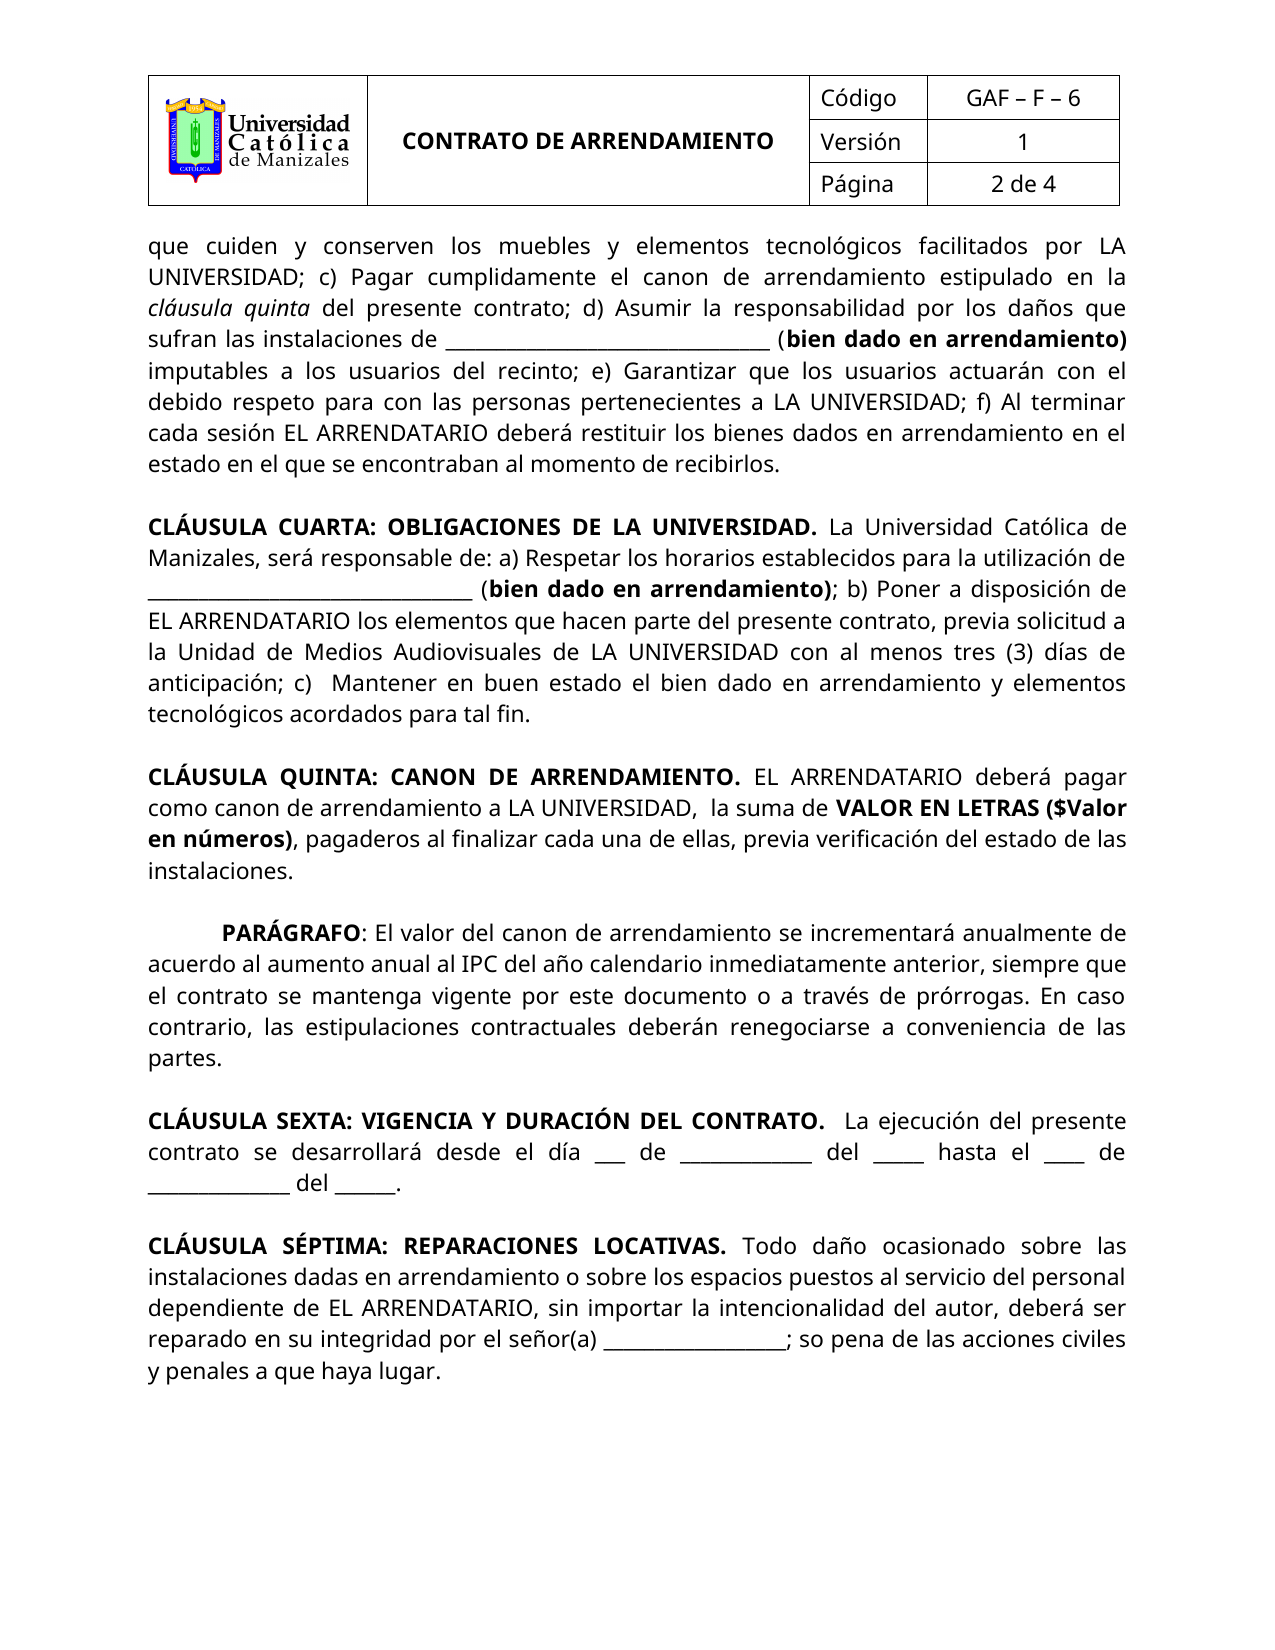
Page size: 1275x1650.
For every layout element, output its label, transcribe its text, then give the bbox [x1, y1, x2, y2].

picture [165, 98, 350, 183]
text CLÁUSULA SÉPTIMA: REPARACIONES LOCATIVAS. Todo daño ocasionado sobre las instalaciones dadas en arrendamiento o sobre los espacios puestos al servicio del personal dependiente de EL ARRENDATARIO, sin importar la intencionalidad del autor, deberá ser reparado en su integridad por el señor(a) __________________; so pena de las acciones civiles y penales a que haya lugar. [148, 1230, 1127, 1386]
text CLÁUSULA SEXTA: VIGENCIA Y DURACIÓN DEL CONTRATO. La ejecución del presente contrato se desarrollará desde el día ___ de _____________ del _____ hasta el ____ de ______________ del ______. [148, 1105, 1127, 1198]
text CLÁUSULA QUINTA: CANON DE ARRENDAMIENTO. EL ARRENDATARIO deberá pagar como canon de arrendamiento a LA UNIVERSIDAD, la suma de VALOR EN LETRAS ($Valor en números), pagaderos al finalizar cada una de ellas, previa verificación del estado de las instalaciones. [148, 761, 1127, 886]
text PARÁGRAFO: El valor del canon de arrendamiento se incrementará anualmente de acuerdo al aumento anual al IPC del año calendario inmediatamente anterior, siempre que el contrato se mantenga vigente por este documento o a través de prórrogas. En caso contrario, las estipulaciones contractuales deberán renegociarse a conveniencia de las partes. [148, 917, 1127, 1073]
text CLÁUSULA CUARTA: OBLIGACIONES DE LA UNIVERSIDAD. La Universidad Católica de Manizales, será responsable de: a) Respetar los horarios establecidos para la utilización de ________________________________ (bien dado en arrendamiento); b) Poner a disposición de EL ARRENDATARIO los elementos que hacen parte del presente contrato, previa solicitud a la Unidad de Medios Audiovisuales de LA UNIVERSIDAD con al menos tres (3) días de anticipación; c) Mantener en buen estado el bien dado en arrendamiento y elementos tecnológicos acordados para tal fin. [148, 511, 1127, 730]
